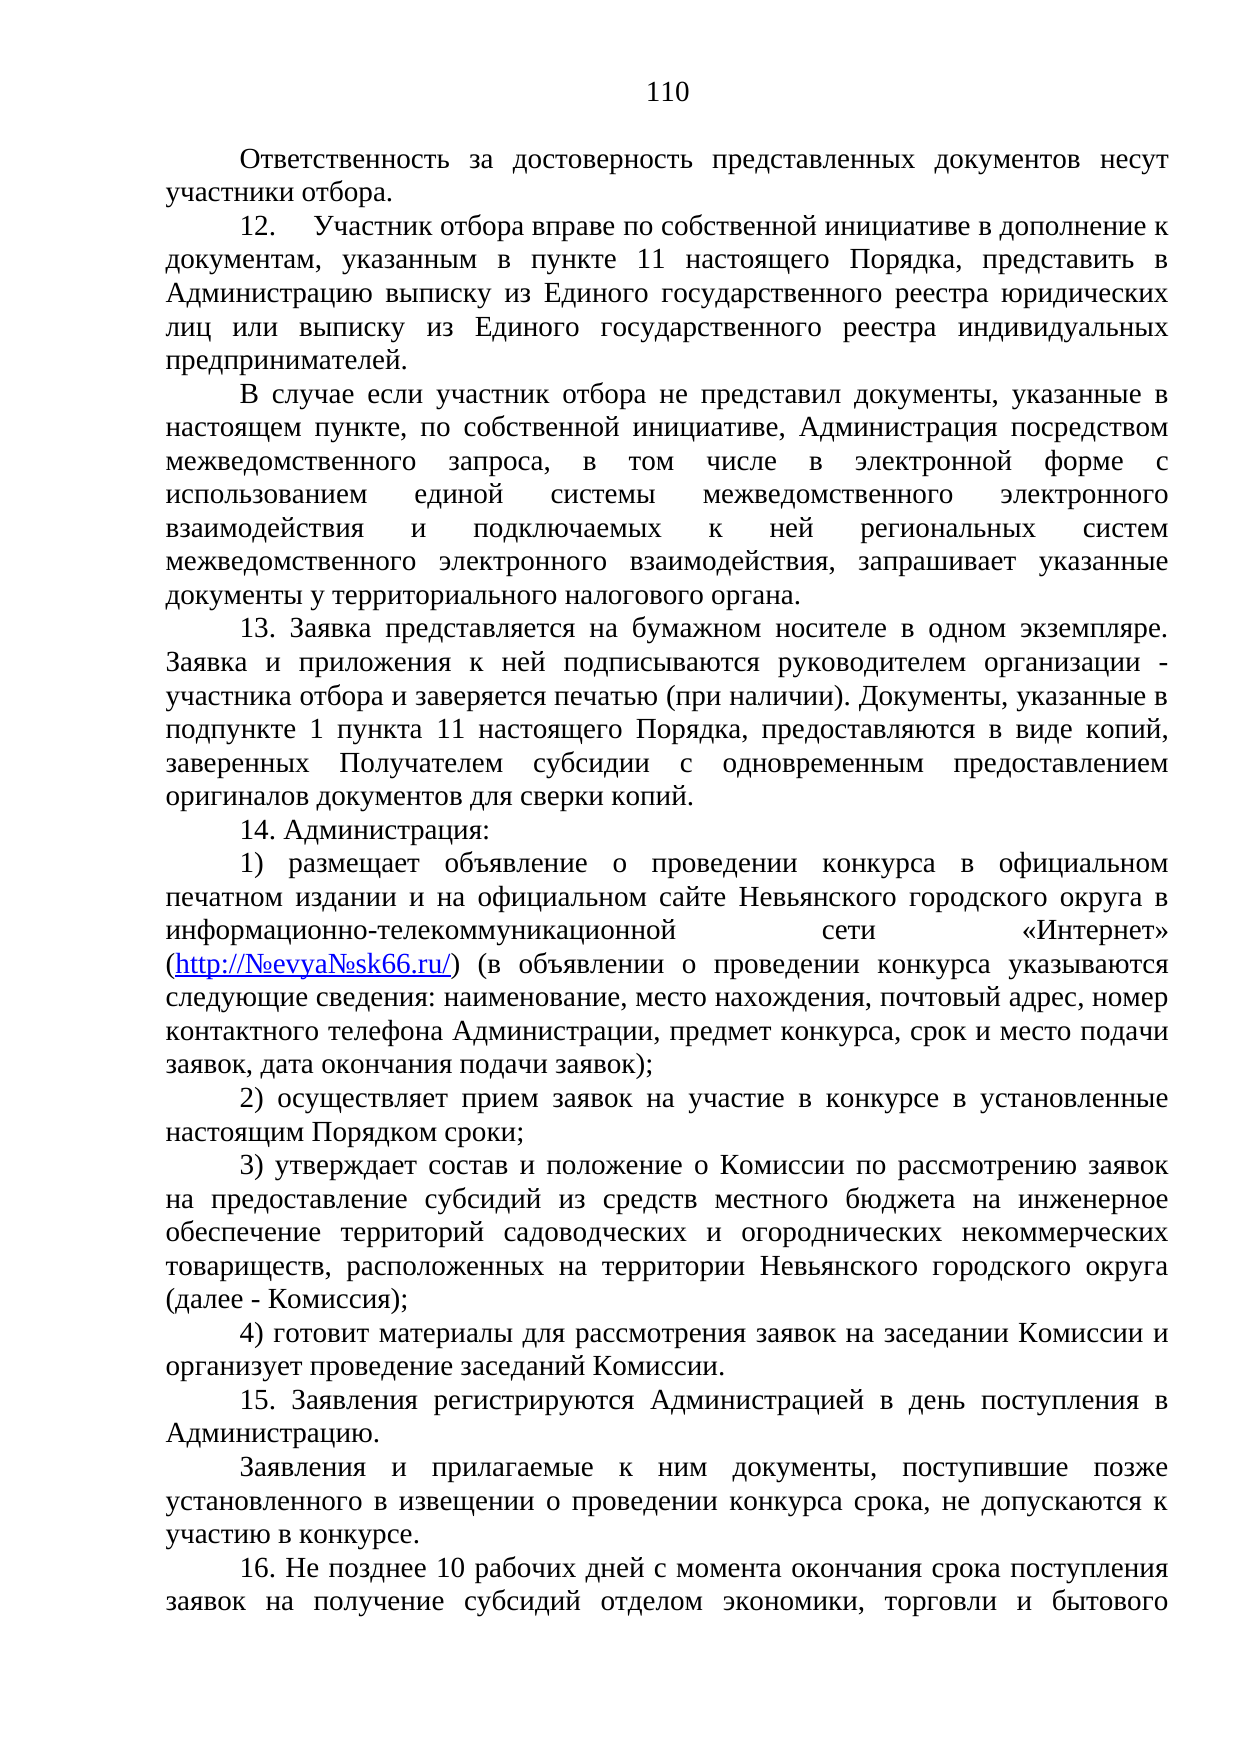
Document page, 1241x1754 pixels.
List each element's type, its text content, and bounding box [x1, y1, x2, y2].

text 4) готовит материалы для рассмотрения заявок на заседании Комиссии и организует проведение заседаний Комиссии. [165, 1315, 1169, 1382]
text Ответственность за достоверность представленных документов несут участники отбора. [165, 141, 1169, 208]
text В случае если участник отбора не представил документы, указанные в настоящем пункте, по собственной инициативе, Администрация посредством межведомственного запроса, в том числе в электронной форме с использованием единой системы межведомственного электронного взаимодействия и подключаемых к ней региональных систем межведомственного электронного взаимодействия, запрашивает указанные документы у территориального налогового органа. [165, 376, 1169, 611]
text 15. Заявления регистрируются Администрацией в день поступления в Администрацию. [165, 1382, 1169, 1449]
text 1) размещает объявление о проведении конкурса в официальном печатном издании и на официальном сайте Невьянского городского округа в информационно-телекоммуникационной сети «Интернет» (http://№evya№sk66.ru/) (в объявлении о проведении конкурса указываются следующие сведения: наименование, место нахождения, почтовый адрес, номер контактного телефона Администрации, предмет конкурса, срок и место подачи заявок, дата окончания подачи заявок); [165, 845, 1169, 1080]
list Участник отбора вправе по собственной инициативе в дополнение к документам, указанным в пункте 11 настоящего Порядка, представить в Администрацию выписку из Единого государственного реестра юридических лиц или выписку из Единого государственного реестра индивидуальных предпринимателей. [165, 208, 1169, 376]
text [165, 1550, 1169, 1617]
text 2) осуществляет прием заявок на участие в конкурсе в установленные настоящим Порядком сроки; [165, 1080, 1169, 1147]
text Заявления и прилагаемые к ним документы, поступившие позже установленного в извещении о проведении конкурса срока, не допускаются к участию в конкурсе. [165, 1449, 1169, 1550]
text 3) утверждает состав и положение о Комиссии по рассмотрению заявок на предоставление субсидий из средств местного бюджета на инженерное обеспечение территорий садоводческих и огороднических некоммерческих товариществ, расположенных на территории Невьянского городского округа (далее - Комиссия); [165, 1147, 1169, 1315]
text 14. Администрация: [165, 812, 1169, 845]
text 13. Заявка представляется на бумажном носителе в одном экземпляре. Заявка и приложения к ней подписываются руководителем организации - участника отбора и заверяется печатью (при наличии). Документы, указанные в подпункте 1 пункта 11 настоящего Порядка, предоставляются в виде копий, заверенных Получателем субсидии с одновременным предоставлением оригиналов документов для сверки копий. [165, 611, 1169, 812]
